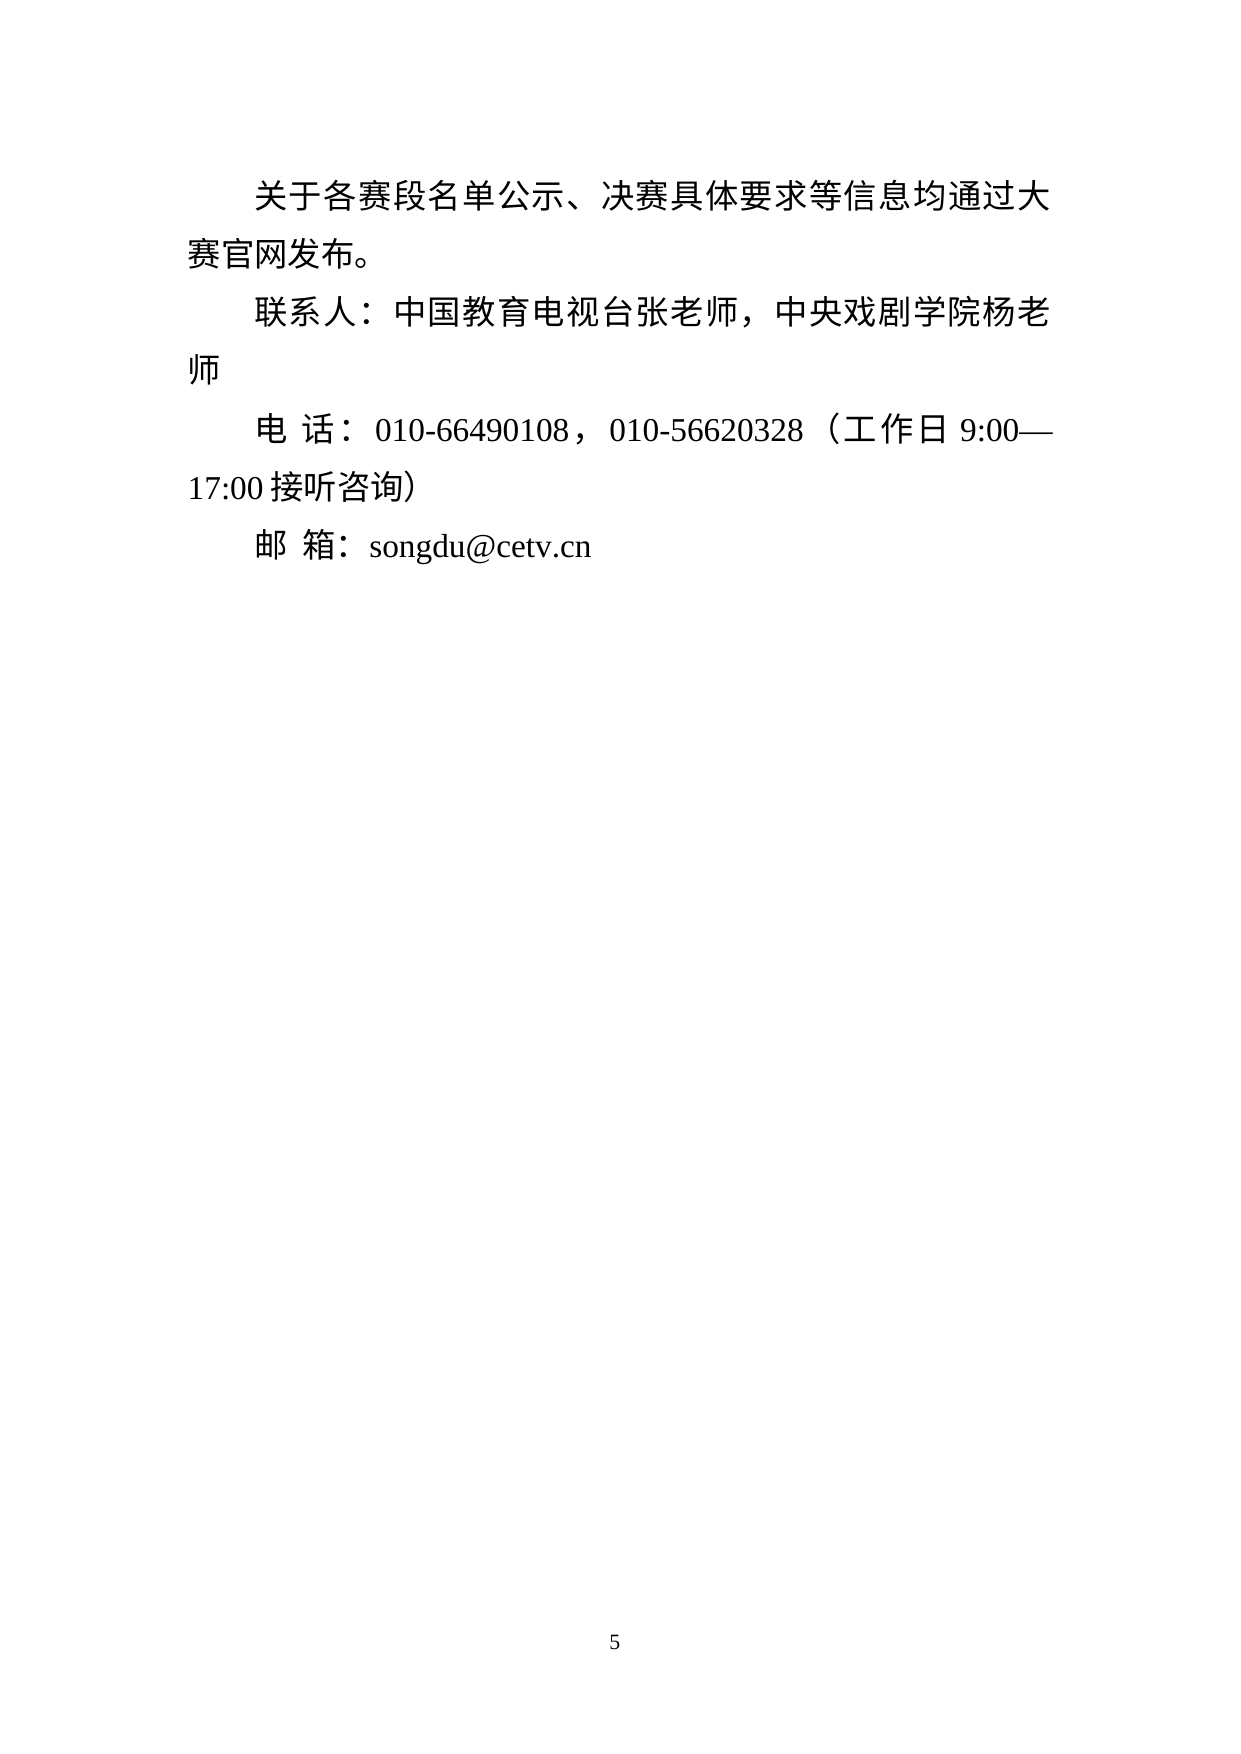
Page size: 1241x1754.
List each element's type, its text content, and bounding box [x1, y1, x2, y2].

text 关于各赛段名单公示、决赛具体要求等信息均通过大赛官网发布。 [187, 162, 1053, 278]
text 联系人：中国教育电视台张老师，中央戏剧学院杨老师 [187, 278, 1053, 394]
text 邮 箱：songdu@cetv.cn [187, 511, 1053, 569]
text 电 话：010-66490108，010-56620328（工作日9:00—17:00接听咨询） [187, 394, 1053, 511]
